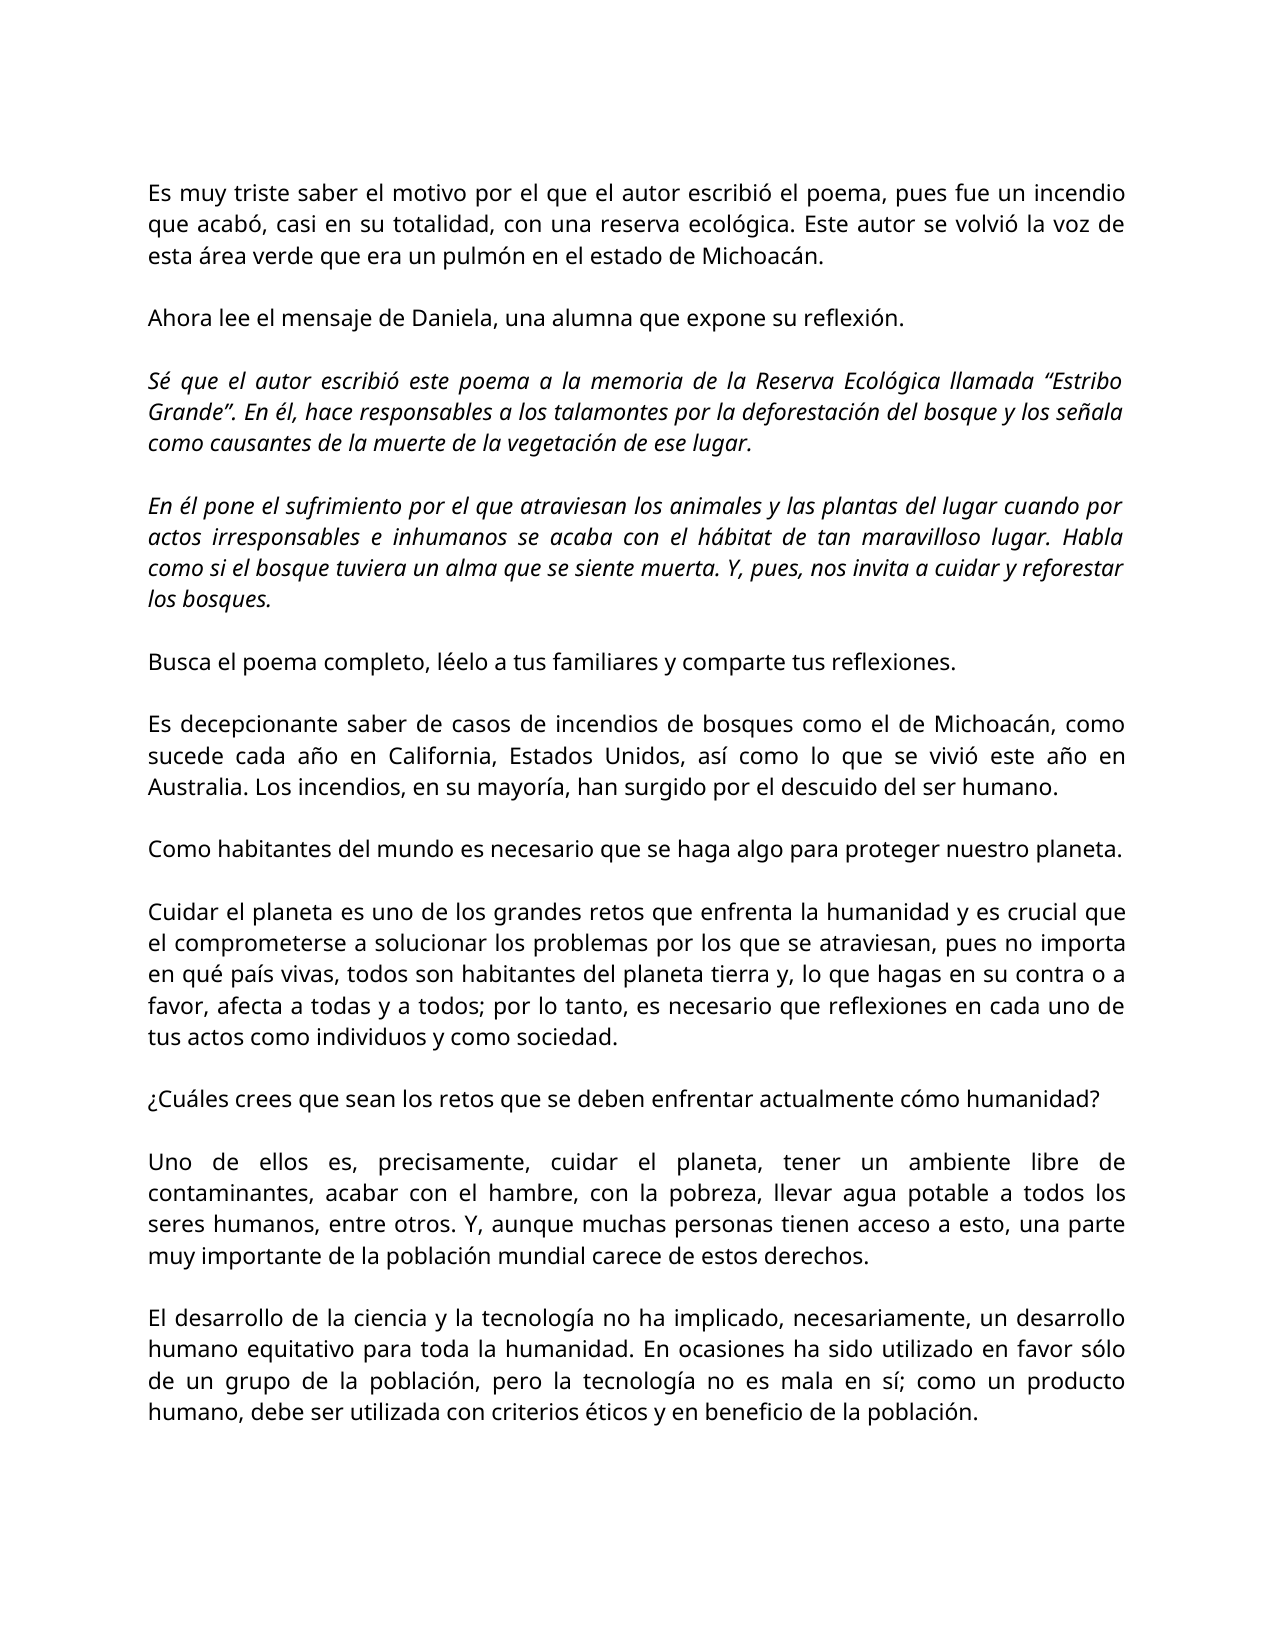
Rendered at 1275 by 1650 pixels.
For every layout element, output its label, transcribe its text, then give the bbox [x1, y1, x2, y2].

text Busca el poema completo, léelo a tus familiares y comparte tus reflexiones. [148, 646, 1127, 677]
text Sé que el autor escribió este poema a la memoria de la Reserva Ecológica llamada “Estribo Grande”. En él, hace responsables a los talamontes por la deforestación del bosque y los señala como causantes de la muerte de la vegetación de ese lugar. [148, 365, 1127, 458]
text ¿Cuáles crees que sean los retos que se deben enfrentar actualmente cómo humanidad? [148, 1083, 1127, 1115]
text Como habitantes del mundo es necesario que se haga algo para proteger nuestro planeta. [148, 833, 1127, 865]
text Es muy triste saber el motivo por el que el autor escribió el poema, pues fue un incendio que acabó, casi en su totalidad, con una reserva ecológica. Este autor se volvió la voz de esta área verde que era un pulmón en el estado de Michoacán. [148, 177, 1127, 271]
text Ahora lee el mensaje de Daniela, una alumna que expone su reflexión. [148, 302, 1127, 333]
text Cuidar el planeta es uno de los grandes retos que enfrenta la humanidad y es crucial que el comprometerse a solucionar los problemas por los que se atraviesan, pues no importa en qué país vivas, todos son habitantes del planeta tierra y, lo que hagas en su contra o a favor, afecta a todas y a todos; por lo tanto, es necesario que reflexiones en cada uno de tus actos como individuos y como sociedad. [148, 896, 1127, 1052]
text En él pone el sufrimiento por el que atraviesan los animales y las plantas del lugar cuando por actos irresponsables e inhumanos se acaba con el hábitat de tan maravilloso lugar. Habla como si el bosque tuviera un alma que se siente muerta. Y, pues, nos invita a cuidar y reforestar los bosques. [148, 490, 1127, 615]
text El desarrollo de la ciencia y la tecnología no ha implicado, necesariamente, un desarrollo humano equitativo para toda la humanidad. En ocasiones ha sido utilizado en favor sólo de un grupo de la población, pero la tecnología no es mala en sí; como un producto humano, debe ser utilizada con criterios éticos y en beneficio de la población. [148, 1302, 1127, 1427]
text Uno de ellos es, precisamente, cuidar el planeta, tener un ambiente libre de contaminantes, acabar con el hambre, con la pobreza, llevar agua potable a todos los seres humanos, entre otros. Y, aunque muchas personas tienen acceso a esto, una parte muy importante de la población mundial carece de estos derechos. [148, 1146, 1127, 1271]
text Es decepcionante saber de casos de incendios de bosques como el de Michoacán, como sucede cada año en California, Estados Unidos, así como lo que se vivió este año en Australia. Los incendios, en su mayoría, han surgido por el descuido del ser humano. [148, 708, 1127, 802]
